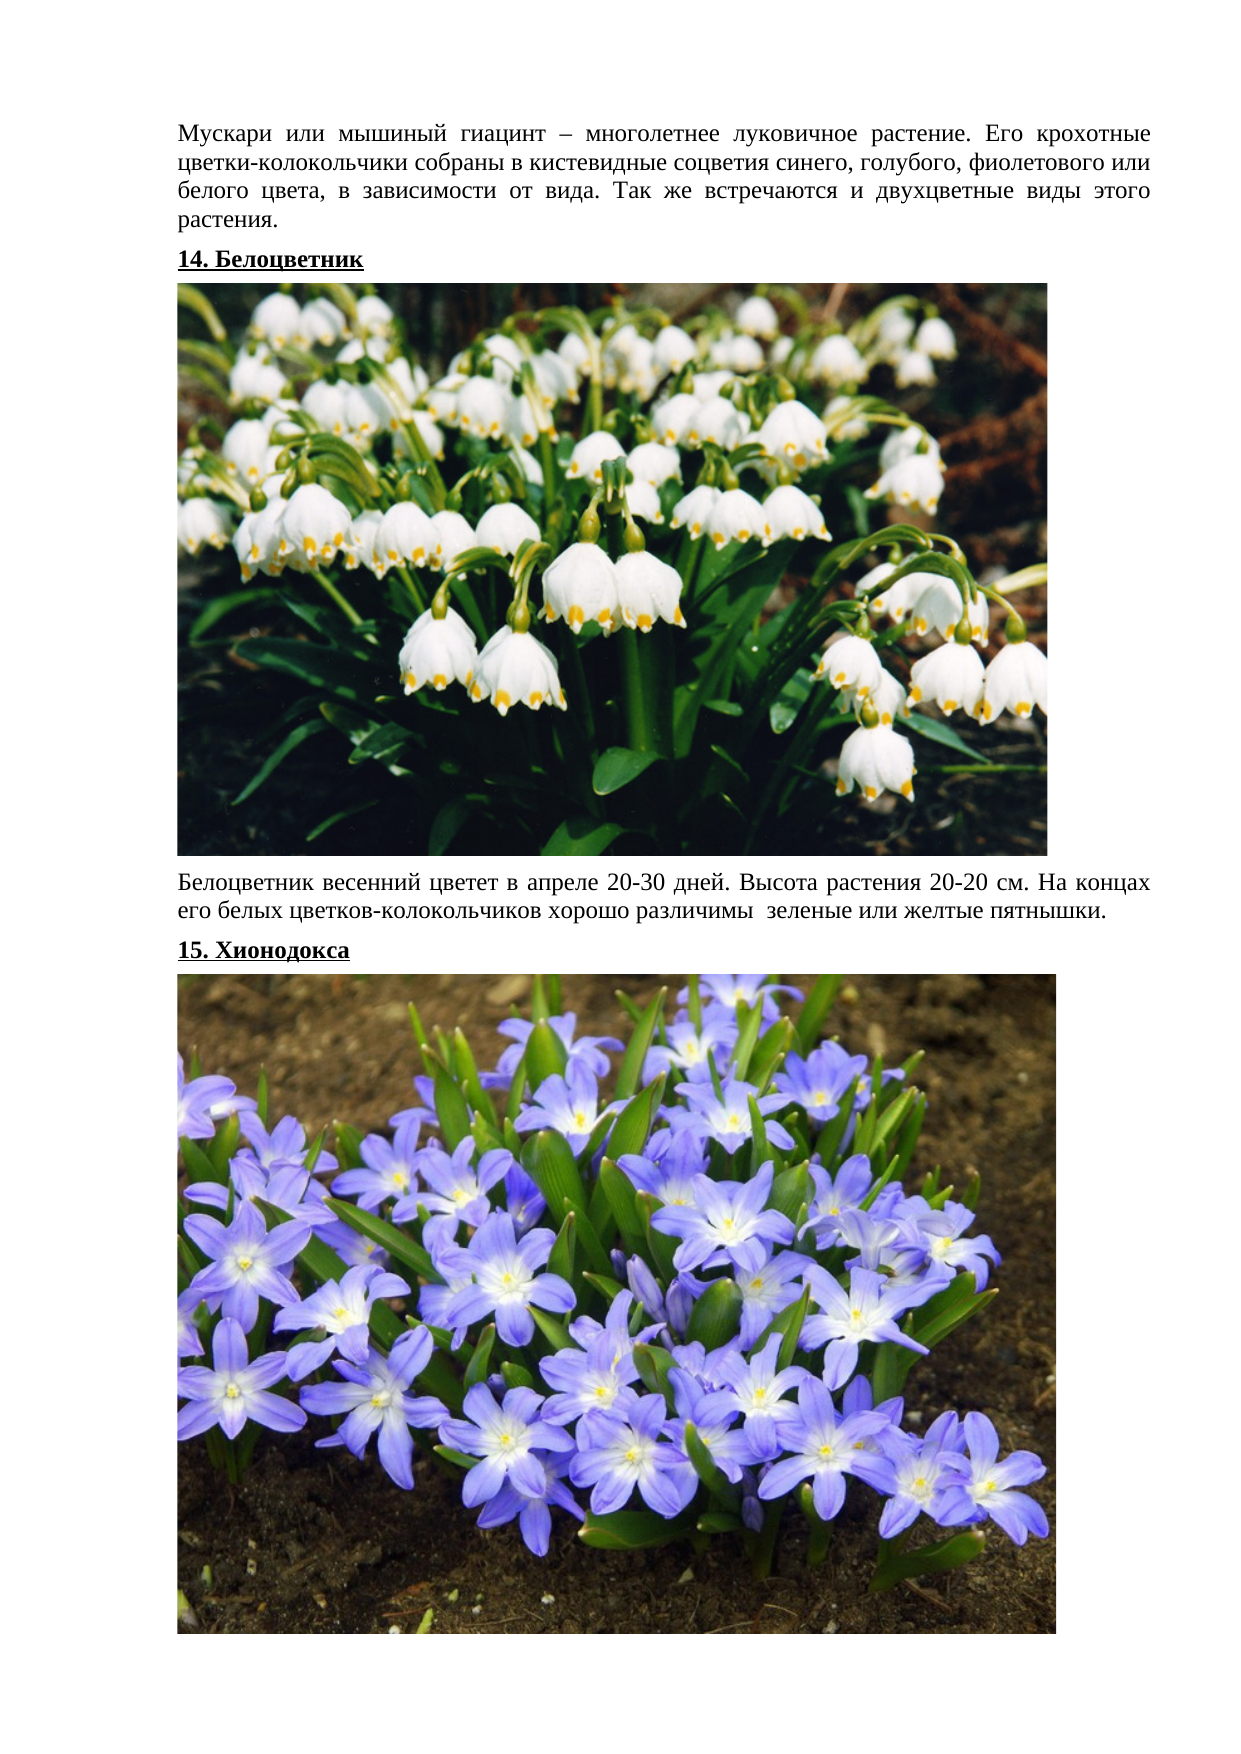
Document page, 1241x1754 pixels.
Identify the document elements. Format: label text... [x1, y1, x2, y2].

text 14. Белоцветник [177, 244, 1152, 273]
picture [177, 974, 1057, 1634]
text Белоцветник весенний цветет в апреле 20-30 дней. Высота растения 20-20 см. На концах его белых цветков-колокольчиков хорошо различимы зеленые или желтые пятнышки. [177, 867, 1152, 924]
text Мускари или мышиный гиацинт – многолетнее луковичное растение. Его крохотные цветки-колокольчики собраны в кистевидные соцветия синего, голубого, фиолетового или белого цвета, в зависимости от вида. Так же встречаются и двухцветные виды этого растения. [177, 118, 1152, 233]
picture [177, 283, 1048, 856]
text 15. Хионодокса [177, 935, 1152, 964]
